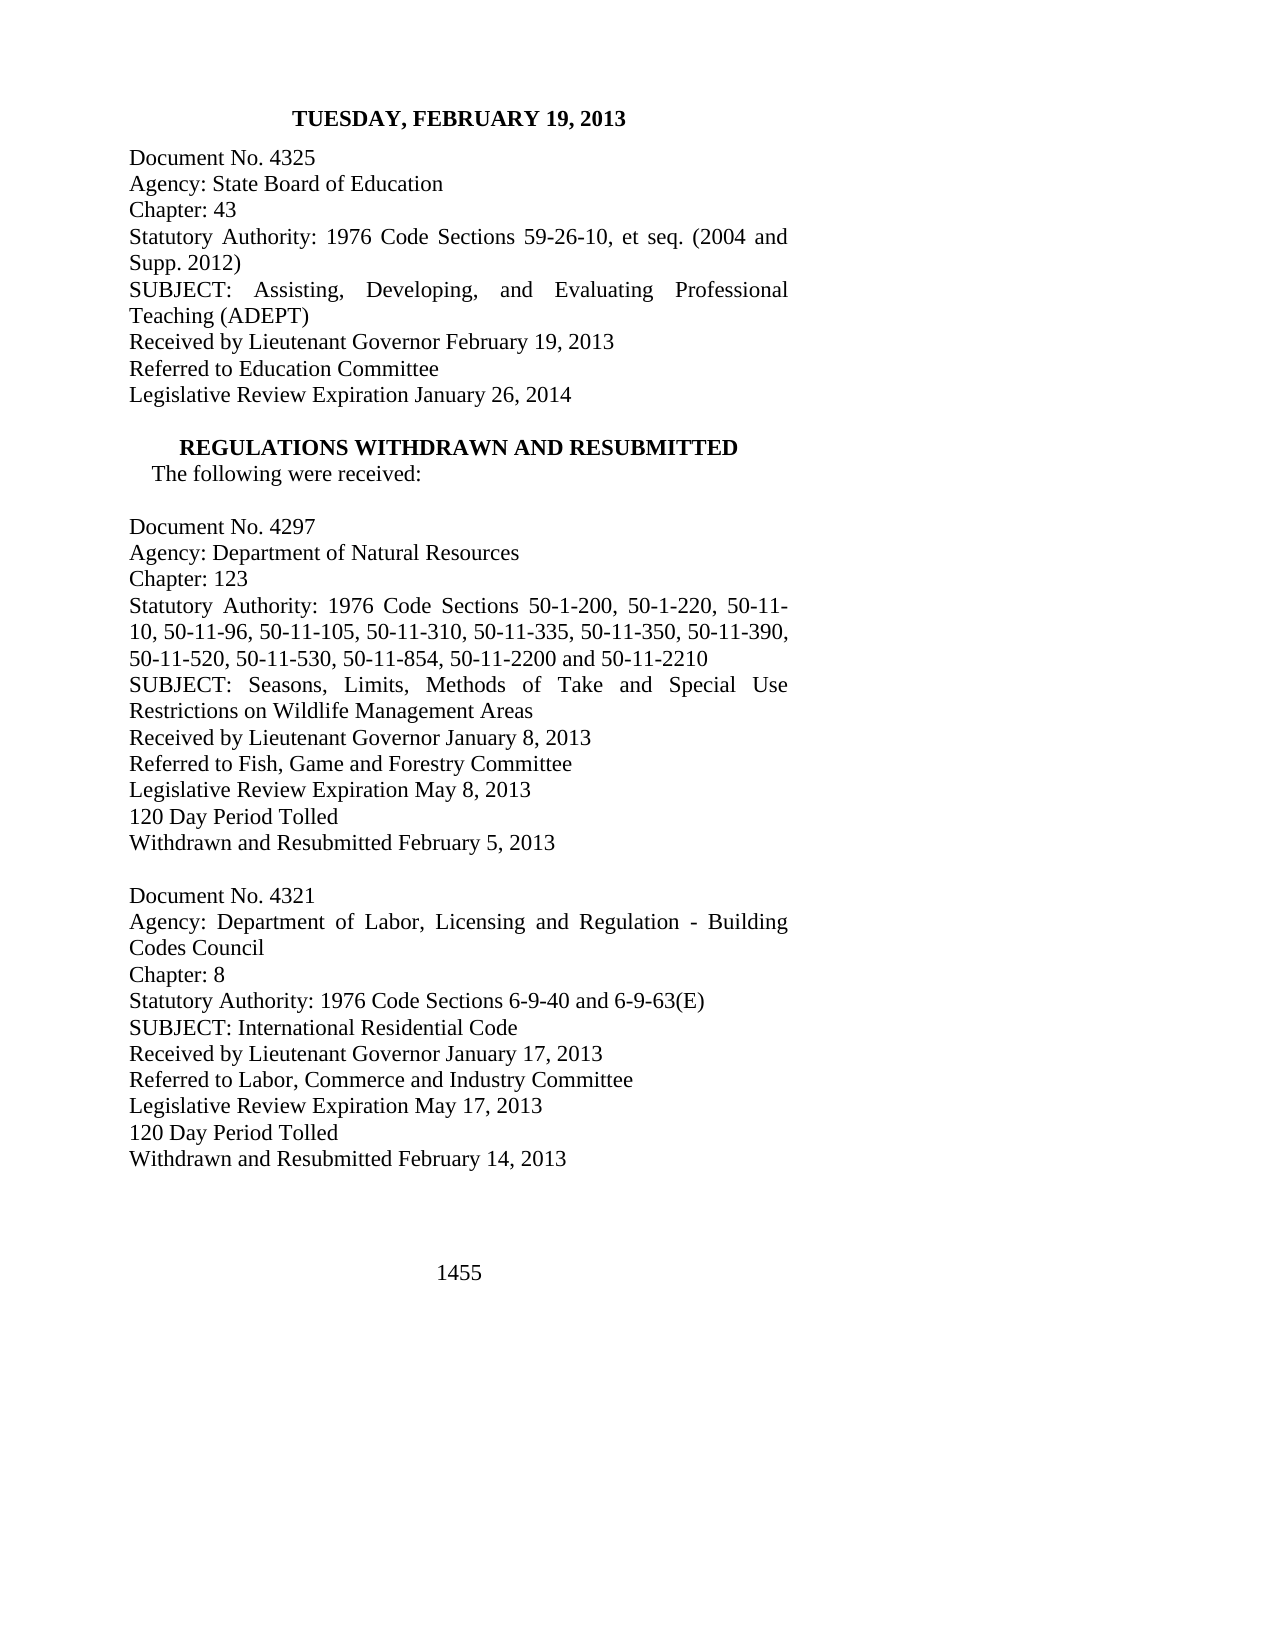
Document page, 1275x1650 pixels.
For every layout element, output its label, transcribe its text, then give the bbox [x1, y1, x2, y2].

text Chapter: 123 [129, 566, 789, 592]
text Received by Lieutenant Governor February 19, 2013 [129, 328, 789, 355]
text 120 Day Period Tolled [129, 1119, 789, 1145]
text Document No. 4325 [129, 144, 789, 170]
text Statutory Authority: 1976 Code Sections 59-26-10, et seq. (2004 and Supp. 2012) [129, 223, 789, 276]
text Legislative Review Expiration May 17, 2013 [129, 1093, 789, 1119]
text SUBJECT: International Residential Code [129, 1013, 789, 1040]
text Document No. 4321 [129, 882, 789, 908]
text Agency: State Board of Education [129, 170, 789, 197]
text Agency: Department of Natural Resources [129, 539, 789, 566]
text SUBJECT: Assisting, Developing, and Evaluating Professional Teaching (ADEPT) [129, 276, 789, 328]
text Statutory Authority: 1976 Code Sections 50-1-200, 50-1-220, 50-11-10, 50-11-96, 50-11-105, 50-11-310, 50-11-335, 50-11-350, 50-11-390, 50-11-520, 50-11-530, 50-11-854, 50-11-2200 and 50-11-2210 [129, 592, 789, 671]
text Document No. 4297 [129, 513, 789, 539]
text Withdrawn and Resubmitted February 14, 2013 [129, 1145, 789, 1172]
text Statutory Authority: 1976 Code Sections 6-9-40 and 6-9-63(E) [129, 987, 789, 1013]
text Referred to Education Committee [129, 355, 789, 381]
text Legislative Review Expiration May 8, 2013 [129, 776, 789, 803]
text Chapter: 8 [129, 961, 789, 987]
text SUBJECT: Seasons, Limits, Methods of Take and Special Use Restrictions on Wildlife Management Areas [129, 671, 789, 724]
text The following were received: [129, 460, 789, 486]
text Received by Lieutenant Governor January 17, 2013 [129, 1040, 789, 1066]
text 120 Day Period Tolled [129, 803, 789, 829]
text Agency: Department of Labor, Licensing and Regulation - Building Codes Council [129, 908, 789, 961]
text REGULATIONS WITHDRAWN AND RESUBMITTED [129, 434, 789, 460]
text Withdrawn and Resubmitted February 5, 2013 [129, 829, 789, 855]
text Chapter: 43 [129, 197, 789, 223]
text Referred to Labor, Commerce and Industry Committee [129, 1066, 789, 1093]
text Referred to Fish, Game and Forestry Committee [129, 750, 789, 776]
text Legislative Review Expiration January 26, 2014 [129, 381, 789, 407]
text Received by Lieutenant Governor January 8, 2013 [129, 724, 789, 750]
